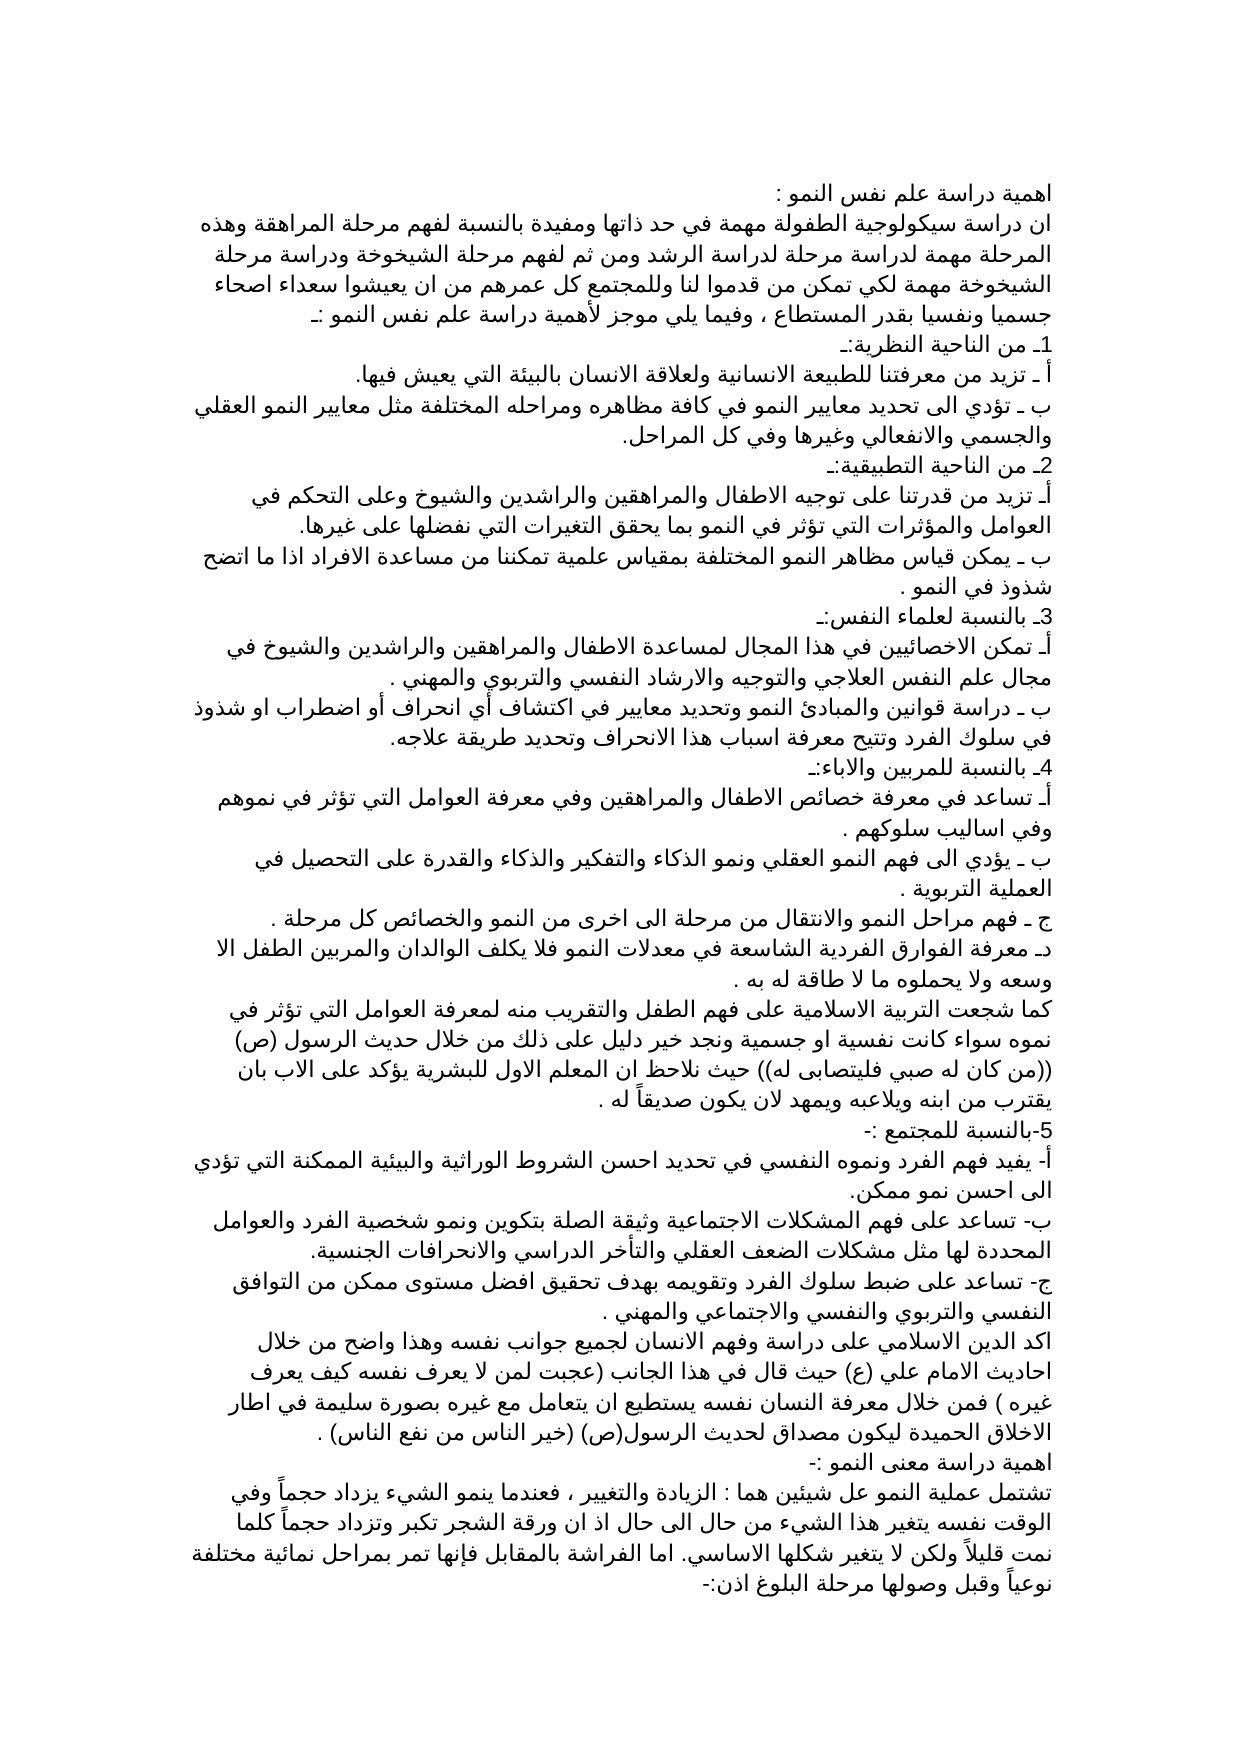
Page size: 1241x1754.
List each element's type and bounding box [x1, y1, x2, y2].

text [187, 150, 1053, 1596]
